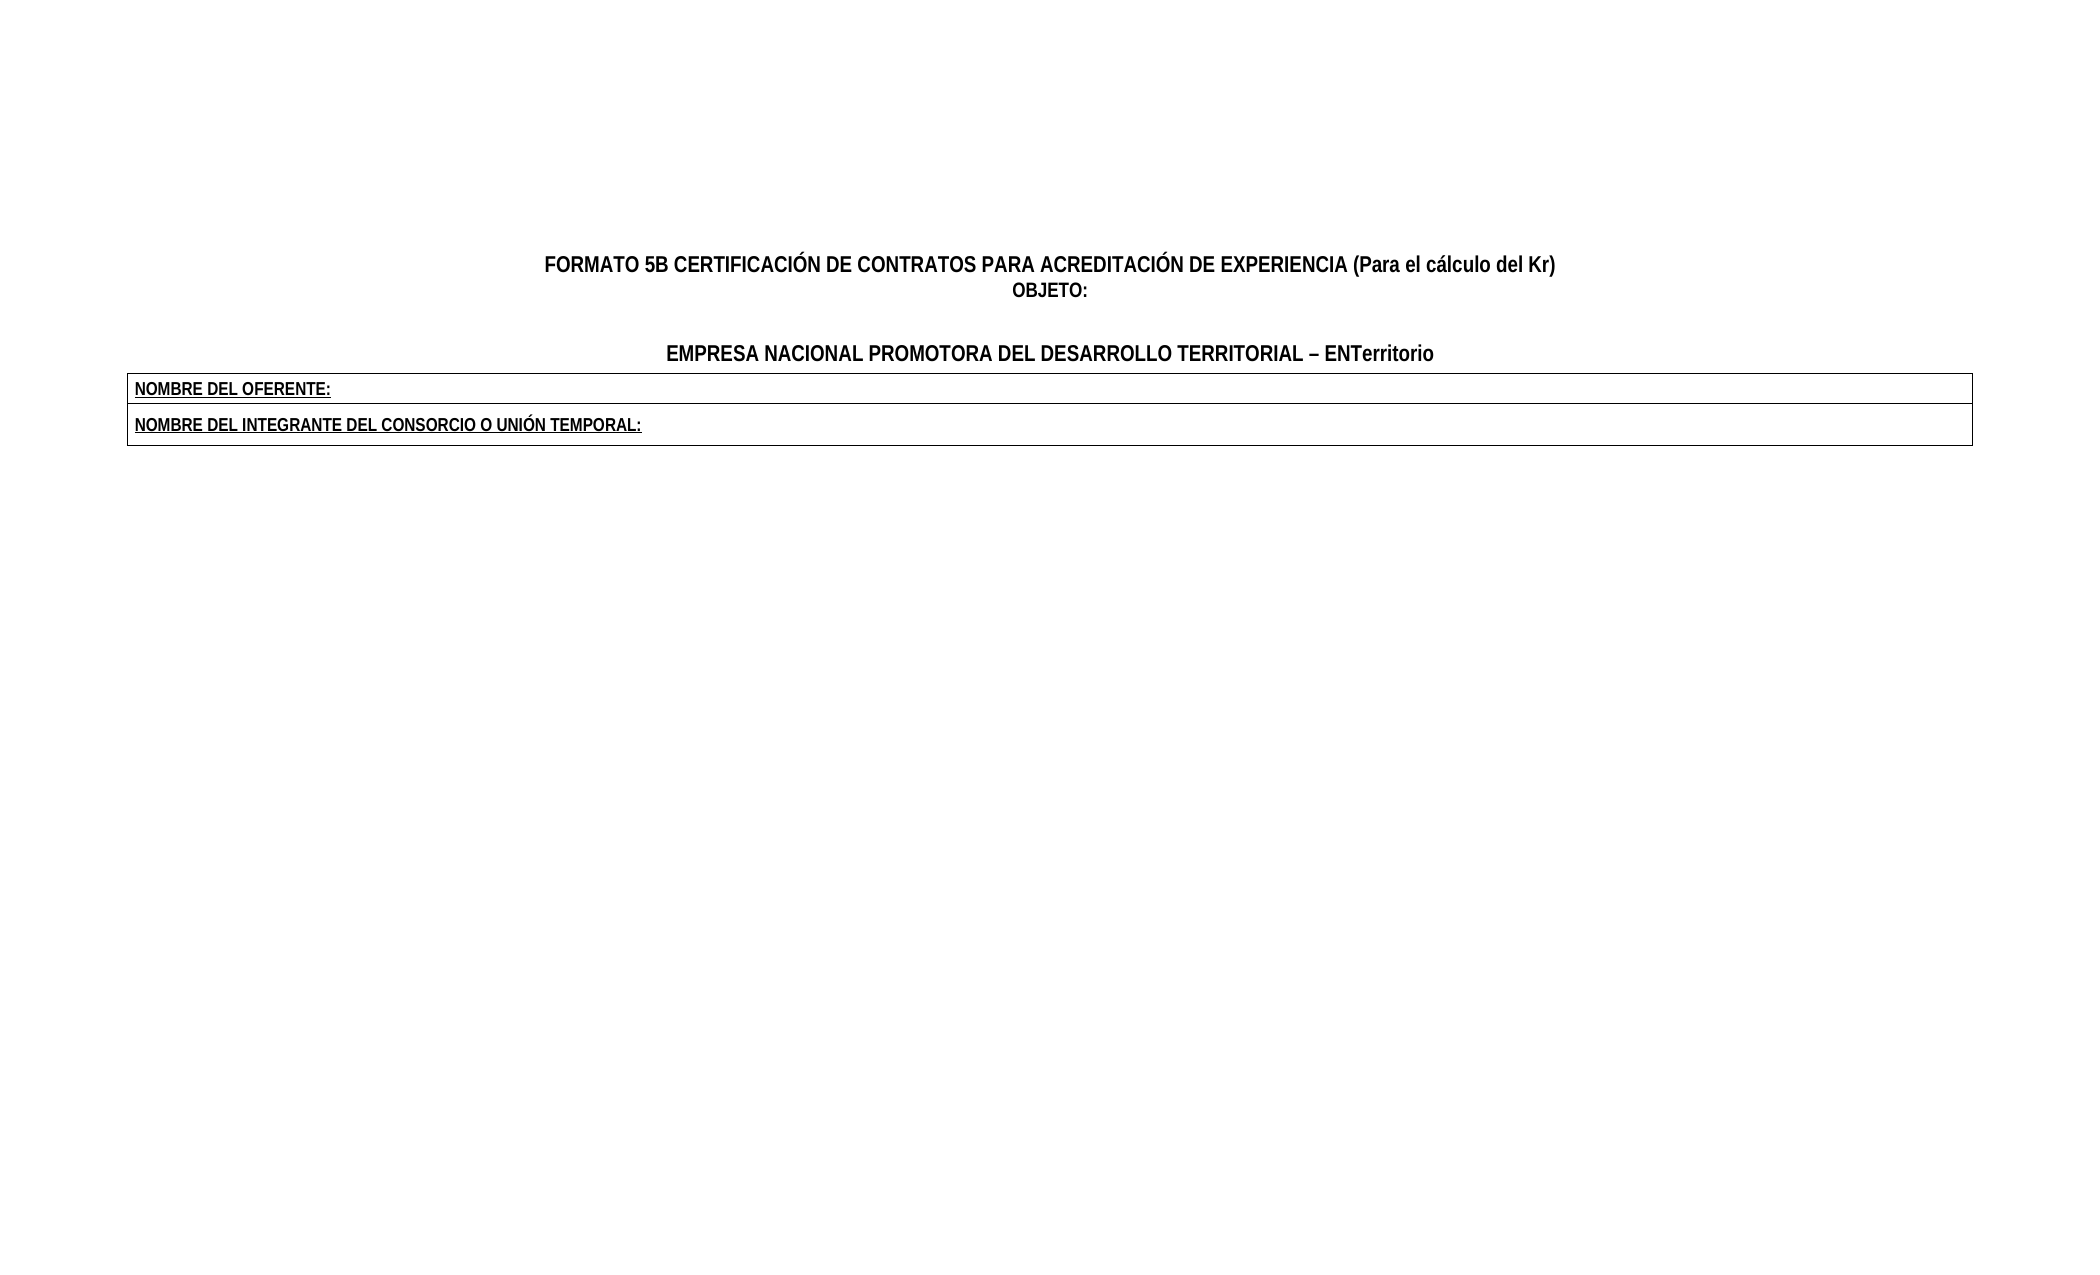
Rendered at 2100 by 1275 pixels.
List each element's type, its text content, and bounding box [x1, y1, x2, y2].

table_cell NOMBRE DEL INTEGRANTE DEL CONSORCIO O UNIÓN TEMPORAL: [128, 404, 1972, 445]
table_header FORMATO 5B CERTIFICACIÓN DE CONTRATOS PARA ACREDITACIÓN DE EXPERIENCIA (Para el cálculo del Kr) OBJETO: EMPRESA NACIONAL PROMOTORA DEL DESARROLLO TERRITORIAL – ENTerritorio [127, 225, 1973, 373]
table_cell NOMBRE DEL OFERENTE: [128, 374, 1972, 403]
